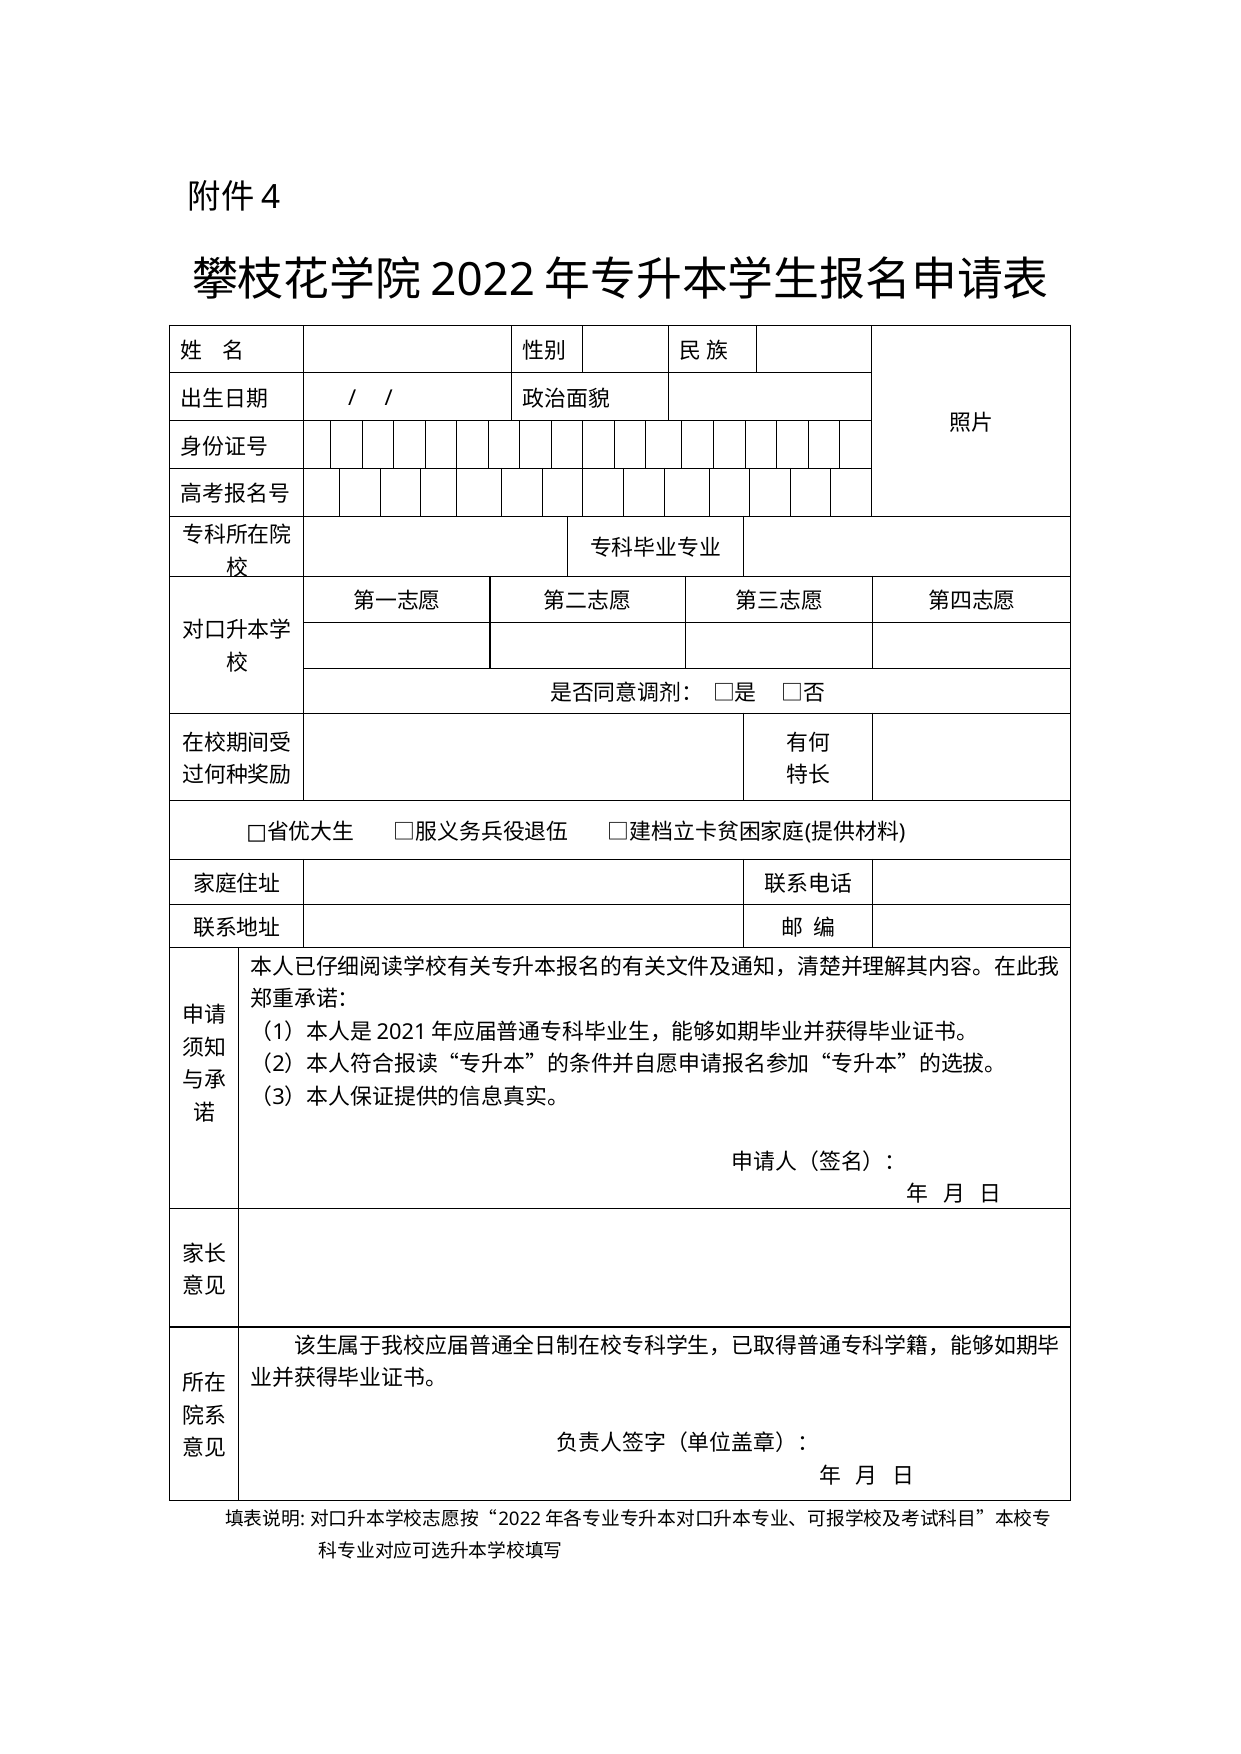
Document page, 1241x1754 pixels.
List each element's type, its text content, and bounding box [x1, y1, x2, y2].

table_cell [686, 623, 872, 667]
table_cell [239, 1209, 1070, 1326]
table_cell [809, 421, 839, 468]
table_cell [873, 714, 1070, 800]
table_cell [777, 421, 808, 468]
table_cell [665, 469, 709, 516]
table_cell [682, 421, 713, 468]
table_cell / / [304, 373, 511, 420]
table_cell [421, 469, 456, 516]
table_cell [304, 469, 339, 516]
table_cell 家长意见 [170, 1209, 238, 1326]
table_cell [502, 469, 542, 516]
table_cell [543, 469, 582, 516]
table_cell [304, 623, 489, 667]
table_cell [791, 469, 830, 516]
table_cell [615, 421, 645, 468]
table_cell 家庭住址 [170, 860, 303, 904]
table_cell [491, 623, 685, 667]
table_header [757, 326, 871, 372]
table_cell [457, 469, 501, 516]
table_cell [520, 421, 551, 468]
table_cell [669, 373, 871, 420]
table_cell [304, 860, 743, 904]
table_cell [331, 421, 362, 468]
table_cell [746, 421, 776, 468]
text 攀枝花学院2022年专升本学生报名申请表 [187, 227, 1053, 324]
table_cell 申请须知与承诺 [170, 948, 238, 1208]
table_cell [714, 421, 745, 468]
table_cell 出生日期 [170, 373, 303, 420]
table_cell 政治面貌 [512, 373, 668, 420]
table_header [583, 326, 668, 372]
table_cell 专科毕业专业 [568, 517, 743, 576]
table_cell [873, 623, 1070, 667]
table_cell [381, 469, 420, 516]
table_cell [426, 421, 456, 468]
table_cell [583, 469, 623, 516]
table_cell 第四志愿 [873, 577, 1070, 622]
table_cell [304, 517, 567, 576]
table_cell [340, 469, 380, 516]
table_cell 对口升本学校 [170, 577, 303, 712]
table_cell [646, 421, 681, 468]
table_cell [840, 421, 871, 468]
table_cell 高考报名号 [170, 469, 303, 516]
table_cell [710, 469, 749, 516]
table_cell 该生属于我校应届普通全日制在校专科学生，已取得普通专科学籍，能够如期毕业并获得毕业证书。 负责人签字（单位盖章）： 年 月 日 [239, 1328, 1070, 1500]
table_cell [304, 421, 330, 468]
table_cell 邮 编 [744, 905, 872, 947]
table_cell 是否同意调剂： □是 □否 [304, 669, 1070, 712]
table_cell [552, 421, 582, 468]
table_cell 身份证号 [170, 421, 303, 468]
table_cell [750, 469, 790, 516]
table_cell 本人已仔细阅读学校有关专升本报名的有关文件及通知，清楚并理解其内容。在此我郑重承诺： （1）本人是2021年应届普通专科毕业生，能够如期毕业并获得毕业证书。 （2）本人符合报读“专升本”的条件并自愿申请报名参加“专升本”的选拔。 （3）本人保证提供的信息真实。 申请人（签名）： 年 月 日 [239, 948, 1070, 1208]
table_cell [363, 421, 393, 468]
table_cell [744, 517, 1070, 576]
table_header 民 族 [669, 326, 756, 372]
table_cell [873, 860, 1070, 904]
table_cell 第三志愿 [686, 577, 872, 622]
table_cell [304, 905, 743, 947]
table_cell [489, 421, 519, 468]
table_cell 在校期间受过何种奖励 [170, 714, 303, 800]
table_cell 专科所在院校 [170, 517, 303, 576]
table_cell [457, 421, 488, 468]
table_header 姓 名 [170, 326, 303, 372]
table_cell 所在院系意见 [170, 1328, 238, 1500]
table_cell 联系电话 [744, 860, 872, 904]
table_header 照片 [872, 326, 1070, 516]
table_cell [831, 469, 871, 516]
table_cell 第一志愿 [304, 577, 489, 622]
subtitle 附件4 [187, 162, 1053, 227]
table_cell 联系地址 [170, 905, 303, 947]
table_cell 第二志愿 [491, 577, 685, 622]
table_cell [304, 714, 743, 800]
table_header 性别 [512, 326, 582, 372]
text 填表说明: 对口升本学校志愿按“2022年各专业专升本对口升本专业、可报学校及考试科目”本校专科专业对应可选升本学校填写 [225, 1501, 1053, 1566]
table_cell [624, 469, 664, 516]
table_cell □省优大生 □服义务兵役退伍 □建档立卡贫困家庭(提供材料) [170, 801, 1070, 859]
table_cell [583, 421, 614, 468]
table_cell [394, 421, 425, 468]
table_cell [873, 905, 1070, 947]
table_header [304, 326, 511, 372]
table_cell 有何 特长 [744, 714, 872, 800]
